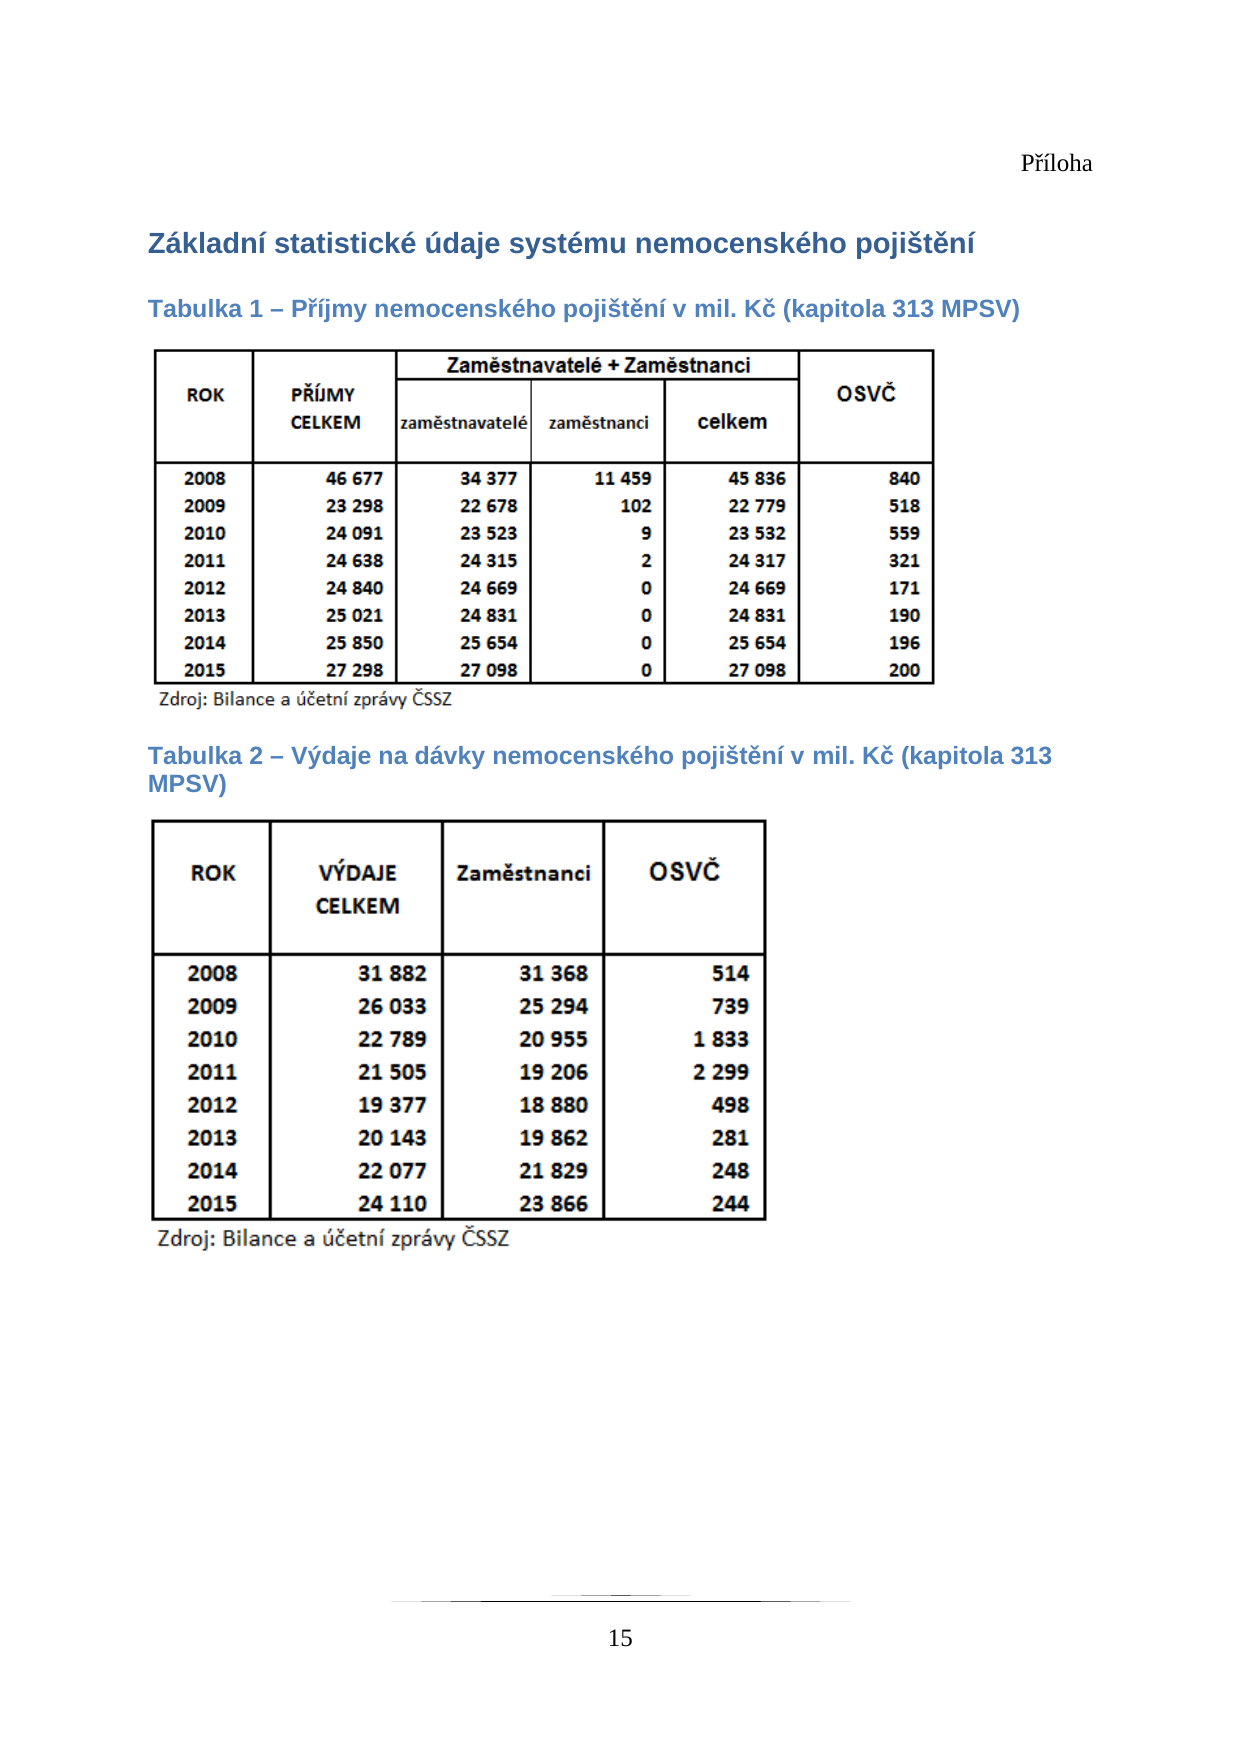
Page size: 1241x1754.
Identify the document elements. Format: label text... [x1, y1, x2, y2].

picture [147, 819, 775, 1254]
text Tabulka 1 – Příjmy nemocenského pojištění v mil. Kč (kapitola 313 MPSV) [148, 294, 1093, 322]
text Tabulka 2 – Výdaje na dávky nemocenského pojištění v mil. Kč (kapitola 313 MPSV) [148, 741, 1093, 798]
text Příloha [148, 148, 1093, 176]
subtitle Základní statistické údaje systému nemocenského pojištění [148, 226, 1093, 260]
picture [147, 343, 942, 712]
